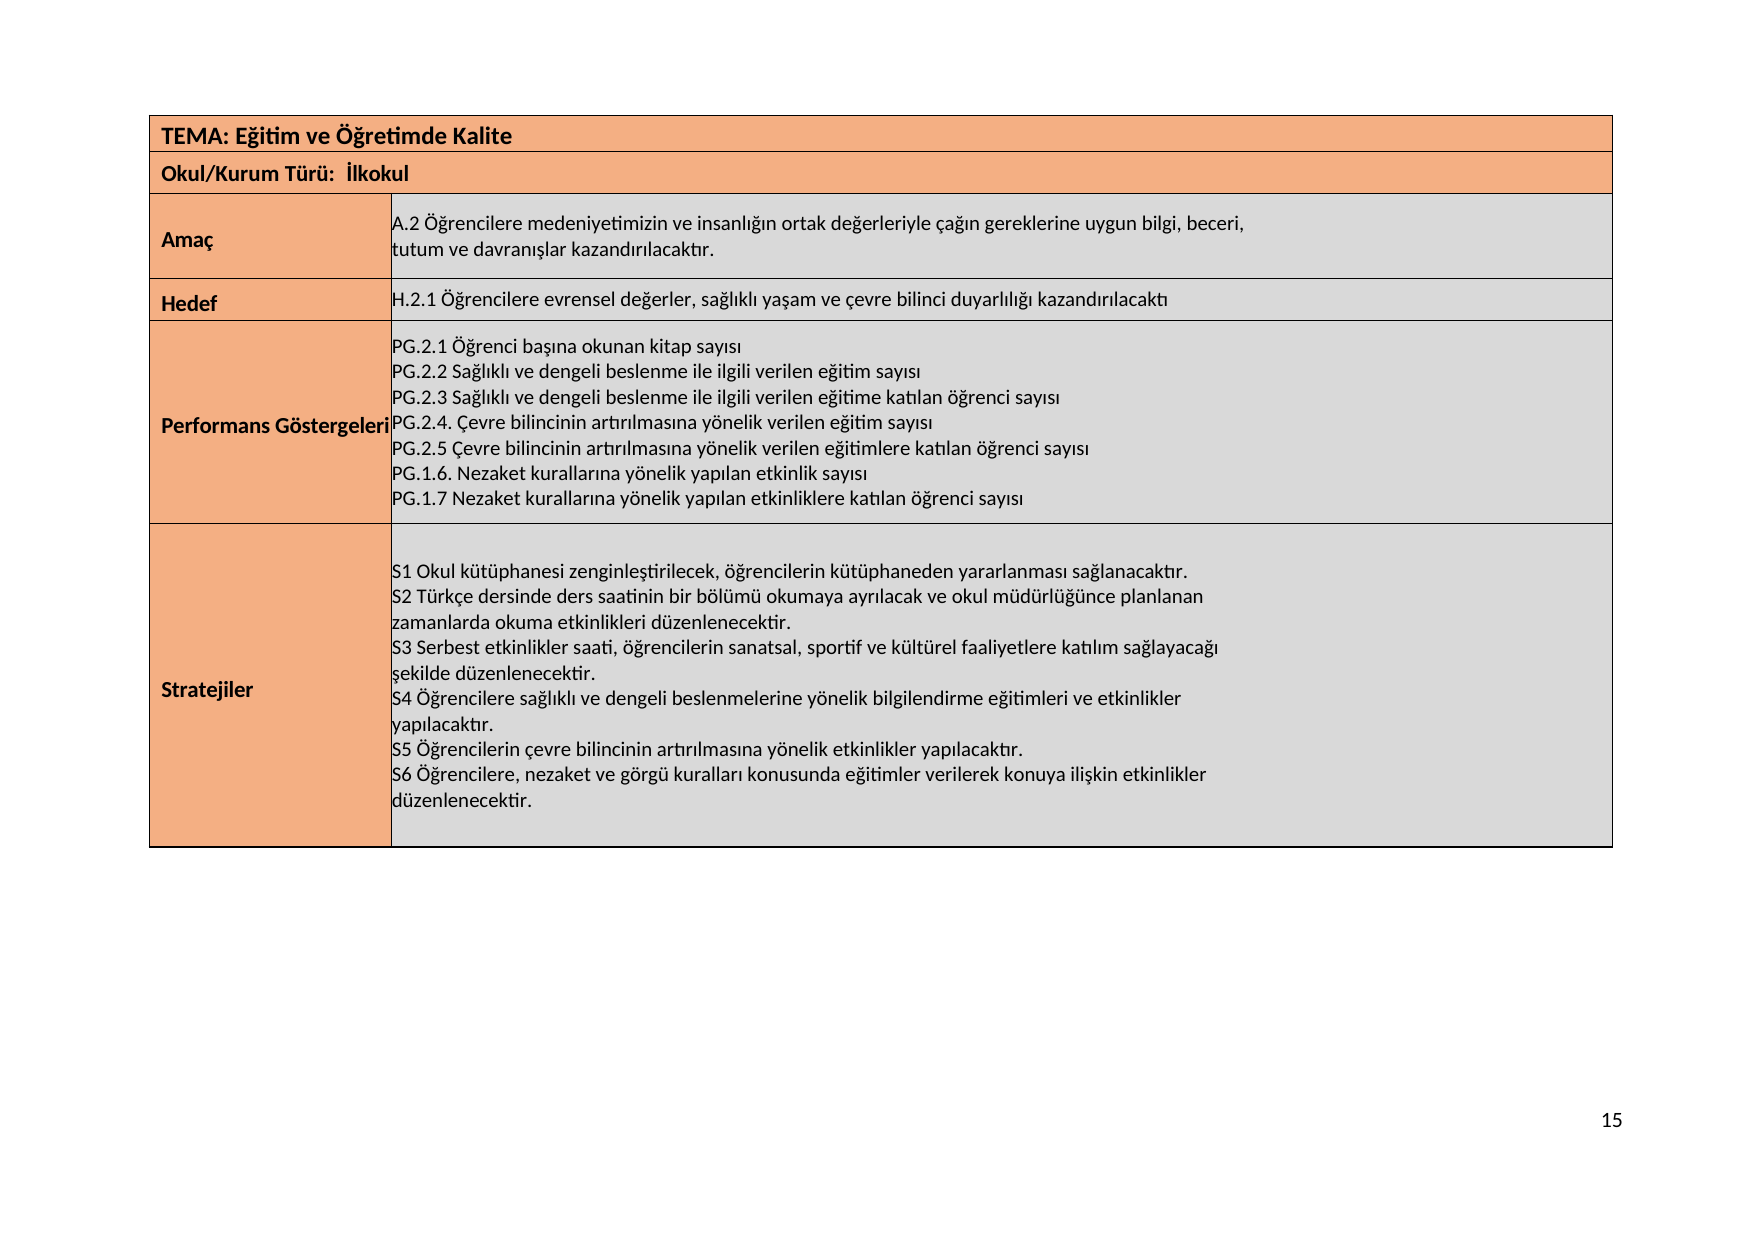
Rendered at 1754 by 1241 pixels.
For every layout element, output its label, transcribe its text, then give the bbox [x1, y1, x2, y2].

table_cell Okul/Kurum Türü: İlkokul [150, 152, 1612, 193]
table_cell Amaç [150, 194, 391, 278]
table_cell Performans Göstergeleri [150, 321, 391, 523]
table_cell Hedef [150, 279, 391, 320]
table_cell H.2.1 Öğrencilere evrensel değerler, sağlıklı yaşam ve çevre bilinci duyarlılığı kazandırılacaktı [392, 279, 1612, 320]
table_cell Stratejiler [150, 524, 391, 846]
table_cell S1 Okul kütüphanesi zenginleştirilecek, öğrencilerin kütüphaneden yararlanması sağlanacaktır. S2 Türkçe dersinde ders saatinin bir bölümü okumaya ayrılacak ve okul müdürlüğünce planlanan zamanlarda okuma etkinlikleri düzenlenecektir. S3 Serbest etkinlikler saati, öğrencilerin sanatsal, sportif ve kültürel faaliyetlere katılım sağlayacağı şekilde düzenlenecektir. S4 Öğrencilere sağlıklı ve dengeli beslenmelerine yönelik bilgilendirme eğitimleri ve etkinlikler yapılacaktır. S5 Öğrencilerin çevre bilincinin artırılmasına yönelik etkinlikler yapılacaktır. S6 Öğrencilere, nezaket ve görgü kuralları konusunda eğitimler verilerek konuya ilişkin etkinlikler düzenlenecektir. [392, 524, 1612, 846]
table_cell PG.2.1 Öğrenci başına okunan kitap sayısı PG.2.2 Sağlıklı ve dengeli beslenme ile ilgili verilen eğitim sayısı PG.2.3 Sağlıklı ve dengeli beslenme ile ilgili verilen eğitime katılan öğrenci sayısı PG.2.4. Çevre bilincinin artırılmasına yönelik verilen eğitim sayısı PG.2.5 Çevre bilincinin artırılmasına yönelik verilen eğitimlere katılan öğrenci sayısı PG.1.6. Nezaket kurallarına yönelik yapılan etkinlik sayısı PG.1.7 Nezaket kurallarına yönelik yapılan etkinliklere katılan öğrenci sayısı [392, 321, 1612, 523]
table_cell A.2 Öğrencilere medeniyetimizin ve insanlığın ortak değerleriyle çağın gereklerine uygun bilgi, beceri, tutum ve davranışlar kazandırılacaktır. [392, 194, 1612, 278]
table_header TEMA: Eğitim ve Öğretimde Kalite [150, 116, 1612, 151]
